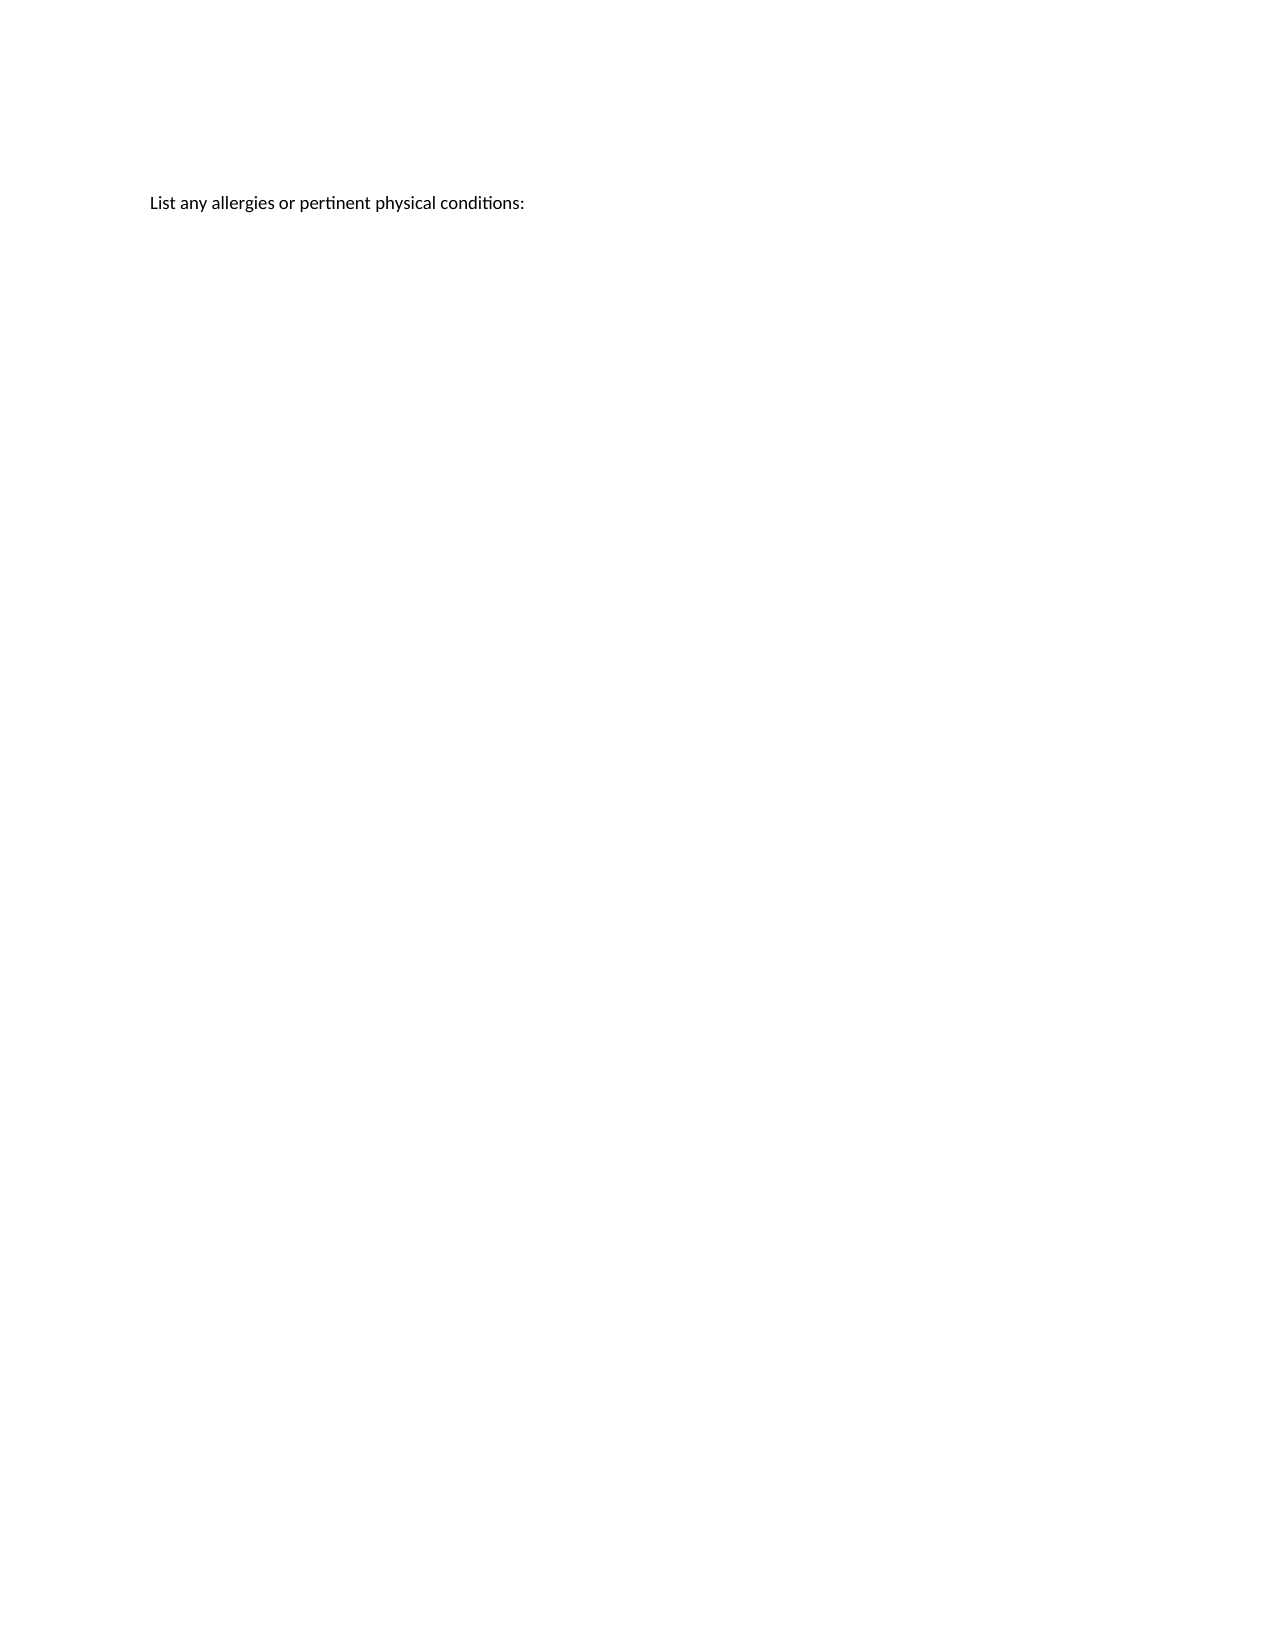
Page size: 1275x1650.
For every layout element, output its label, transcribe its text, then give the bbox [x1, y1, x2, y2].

text List any allergies or pertinent physical conditions: [150, 191, 1125, 214]
